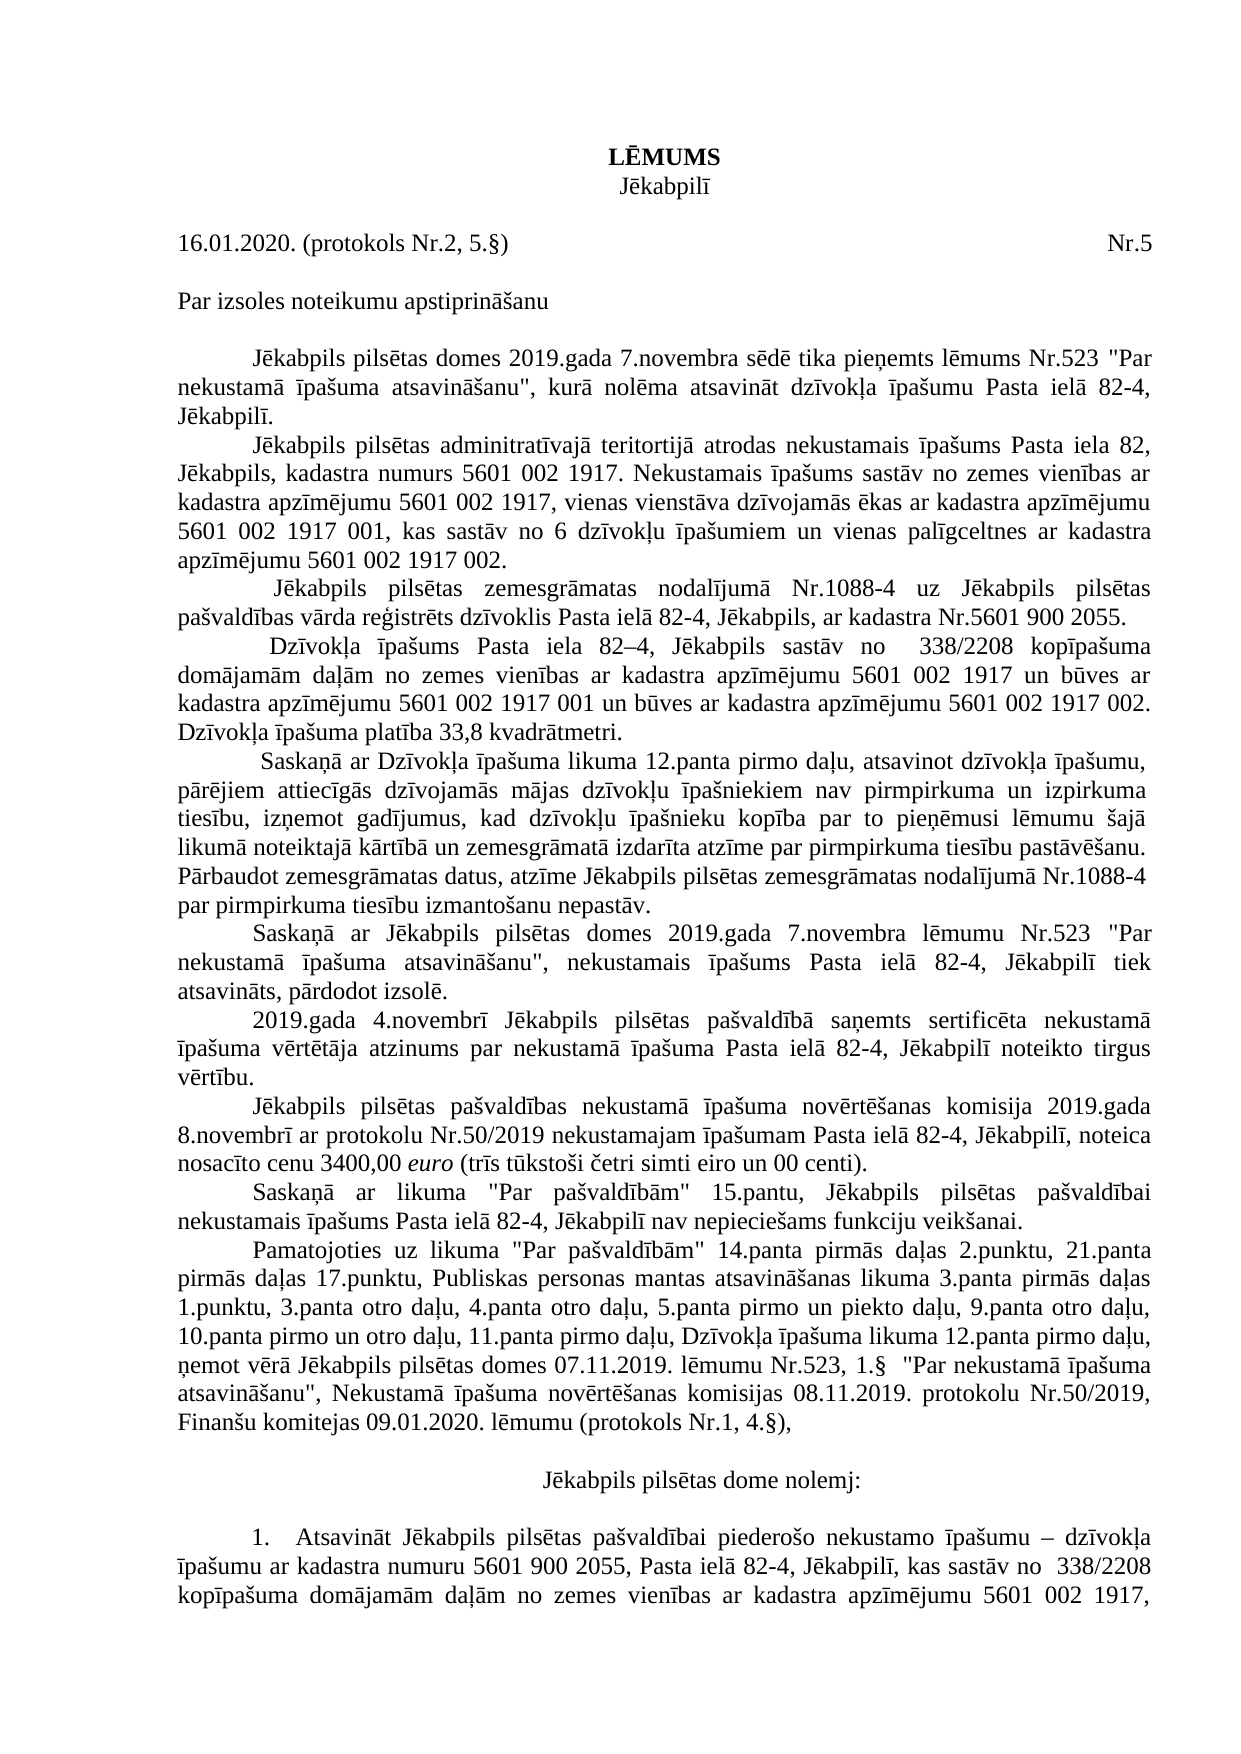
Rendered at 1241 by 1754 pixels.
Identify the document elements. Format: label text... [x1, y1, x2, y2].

text 16.01.2020. ( Nr.2, 5.§) Nr.5 [177, 228, 1152, 257]
text Jēkabpilī [177, 171, 1152, 200]
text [177, 1522, 1152, 1608]
text 2019.gada 4.novembrī Jēkabpils pilsētas pašvaldībā saņemts sertificēta nekustamā īpašuma vērtētāja atzinums par nekustamā īpašuma Pasta ielā 82-4, Jēkabpilī noteikto tirgus vērtību. [177, 1005, 1152, 1091]
text Par izsoles noteikumu apstiprināšanu [177, 286, 1152, 315]
text Saskaņā ar Jēkabpils pilsētas domes 2019.gada 7.novembra lēmumu Nr.523 "Par nekustamā īpašuma atsavināšanu", nekustamais īpašums Pasta ielā 82-4, Jēkabpilī tiek atsavināts, pārdodot izsolē. [177, 918, 1152, 1005]
text Pamatojoties uz likuma "Par pašvaldībām" 14.panta pirmās daļas 2.punktu, 21.panta pirmās daļas 17.punktu, Publiskas personas mantas atsavināšanas likuma 3.panta pirmās daļas 1.punktu, 3.panta otro daļu, 4.panta otro daļu, 5.panta pirmo un piekto daļu, 9.panta otro daļu, 10.panta pirmo un otro daļu, 11.panta pirmo daļu, Dzīvokļa īpašuma likuma 12.panta pirmo daļu, ņemot vērā Jēkabpils pilsētas domes 07.11.2019. lēmumu Nr.523, 1.§ "Par nekustamā īpašuma atsavināšanu", Nekustamā īpašuma novērtēšanas komisijas 08.11.2019. protokolu Nr.50/2019, Finanšu komitejas 09.01.2020. lēmumu (protokols Nr.1, 4.§), [177, 1235, 1152, 1436]
text Jēkabpils pilsētas domes 2019.gada 7.novembra sēdē tika pieņemts Nr.523 "Par nekustamā īpašuma atsavināšanu", kurā nolēma atsavināt dzīvokļa īpašumu Pasta ielā 82-4, Jēkabpilī. [177, 343, 1152, 430]
text Jēkabpils pilsētas adminitratīvajā teritortijā atrodas nekustamais īpašums Pasta iela 82, Jēkabpils, kadastra numurs 5601 002 1917. Nekustamais īpašums sastāv no zemes vienības ar kadastra apzīmējumu 5601 002 1917, vienas vienstāva dzīvojamās ēkas ar kadastra apzīmējumu 5601 002 1917 001, kas sastāv no 6 dzīvokļu īpašumiem un vienas palīgceltnes ar kadastra apzīmējumu 5601 002 1917 002. [177, 430, 1152, 573]
text Dzīvokļa īpašums Pasta iela 82–4, Jēkabpils sastāv no 338/2208 kopīpašuma domājamām daļām no zemes vienības ar kadastra apzīmējumu 5601 002 1917 un būves ar kadastra apzīmējumu 5601 002 1917 001 un būves ar kadastra apzīmējumu 5601 002 1917 002. Dzīvokļa īpašuma platība 33,8 kvadrātmetri. [177, 631, 1152, 746]
text Jēkabpils pilsētas zemesgrāmatas nodalījumā Nr.1088-4 uz Jēkabpils pilsētas pašvaldības vārda reģistrēts dzīvoklis Pasta ielā 82-4, Jēkabpils, ar kadastra Nr.5601 900 2055. [177, 573, 1152, 631]
text Saskaņā ar Dzīvokļa īpašuma likuma 12.panta pirmo daļu, atsavinot dzīvokļa īpašumu, pārējiem attiecīgās dzīvojamās mājas dzīvokļu īpašniekiem nav pirmpirkuma un izpirkuma tiesību, izņemot gadījumus, kad dzīvokļu īpašnieku kopība par to pieņēmusi lēmumu šajā likumā noteiktajā kārtībā un zemesgrāmatā izdarīta atzīme par pirmpirkuma tiesību pastāvēšanu. Pārbaudot zemesgrāmatas datus, atzīme Jēkabpils pilsētas zemesgrāmatas nodalījumā Nr.1088-4 par pirmpirkuma tiesību izmantošanu nepastāv. [177, 746, 1147, 918]
text Saskaņā ar likuma "Par pašvaldībām" 15.pantu, Jēkabpils pilsētas pašvaldībai nekustamais īpašums Pasta ielā 82-4, Jēkabpilī nav nepieciešams funkciju veikšanai. [177, 1177, 1152, 1235]
text LĒMUMS [177, 142, 1152, 171]
text Jēkabpils pilsētas dome nolemj: [177, 1465, 1152, 1493]
text Jēkabpils pilsētas pašvaldības nekustamā īpašuma novērtēšanas komisija 2019.gada 8.novembrī ar protokolu Nr.50/2019 nekustamajam īpašumam Pasta ielā 82-4, Jēkabpilī, noteica nosacīto cenu 3400,00 euro (trīs tūkstoši četri simti eiro un 00 centi). [177, 1091, 1152, 1177]
